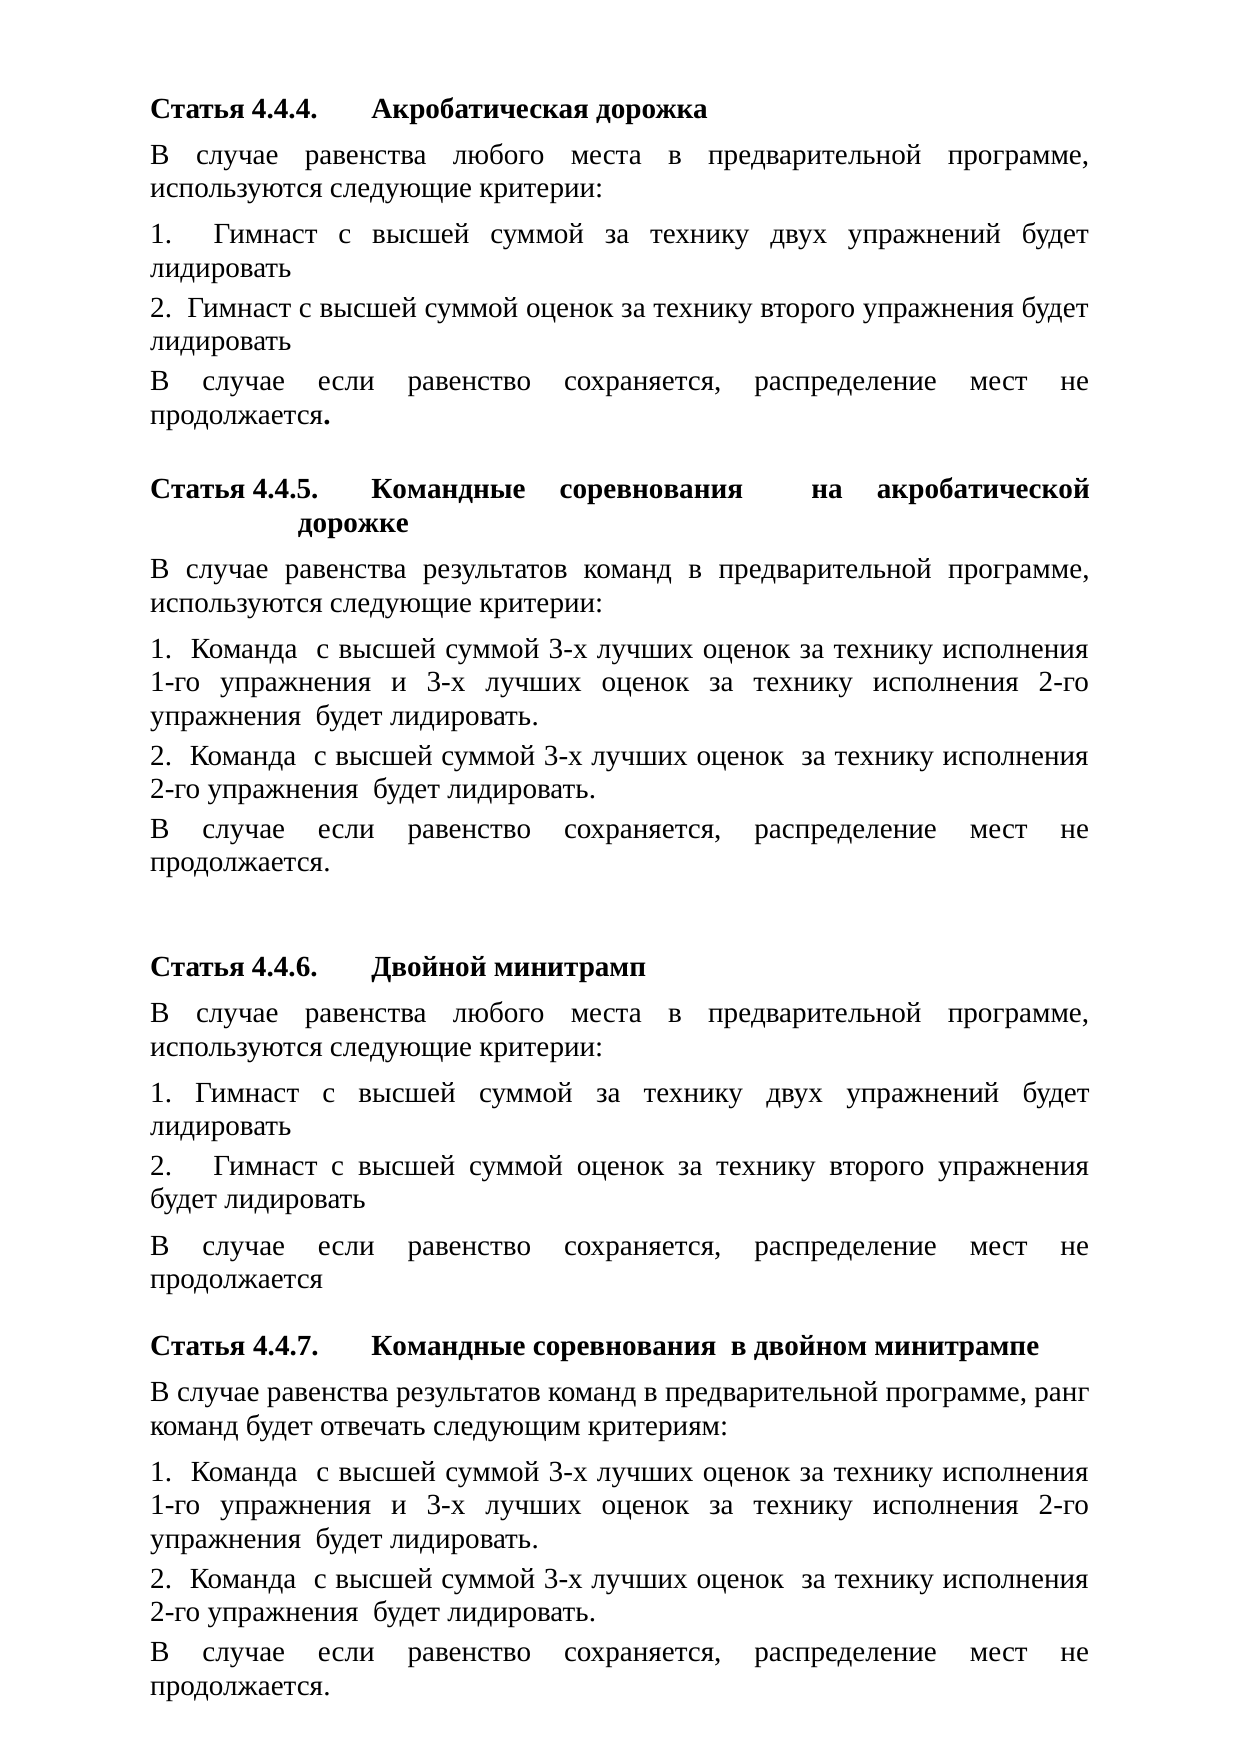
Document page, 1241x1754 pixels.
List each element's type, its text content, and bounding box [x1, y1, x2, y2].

list Статья 4.4.4. Акробатическая дорожка [150, 91, 1090, 124]
list 1. Гимнаст с высшей суммой за технику двух упражнений будет лидировать [150, 217, 1090, 284]
list 2. Команда с высшей суммой 3-х лучших оценок за технику исполнения 2-го упражнения будет лидировать. [150, 738, 1090, 805]
list 1. Команда с высшей суммой 3-х лучших оценок за технику исполнения 1-го упражнения и 3-х лучших оценок за технику исполнения 2-го упражнения будет лидировать. [150, 1454, 1090, 1554]
text Статья 4.4.5. Командные соревнования на акробатической дорожке [150, 472, 1090, 539]
list В случае если равенство сохраняется, распределение мест не продолжается. [150, 363, 1090, 430]
list В случае равенства результатов команд в предварительной программе, ранг команд будет отвечать следующим критериям: [150, 1374, 1090, 1441]
list В случае если равенство сохраняется, распределение мест не продолжается. [150, 1634, 1090, 1701]
list 1. Гимнаст с высшей суммой за технику двух упражнений будет лидировать [150, 1075, 1090, 1142]
list В случае равенства результатов команд в предварительной программе, используются следующие критерии: [150, 551, 1090, 618]
list 2. Гимнаст с высшей суммой оценок за технику второго упражнения будет лидировать [150, 290, 1090, 357]
list В случае если равенство сохраняется, распределение мест не продолжается [150, 1228, 1090, 1295]
list В случае если равенство сохраняется, распределение мест не продолжается. [150, 811, 1090, 878]
text Статья 4.4.7. Командные соревнования в двойном минитрампе [150, 1328, 1090, 1362]
list 2. Команда с высшей суммой 3-х лучших оценок за технику исполнения 2-го упражнения будет лидировать. [150, 1561, 1090, 1628]
list 2. Гимнаст с высшей суммой оценок за технику второго упражнения будет лидировать [150, 1148, 1090, 1215]
list 1. Команда с высшей суммой 3-х лучших оценок за технику исполнения 1-го упражнения и 3-х лучших оценок за технику исполнения 2-го упражнения будет лидировать. [150, 631, 1090, 731]
list В случае равенства любого места в предварительной программе, используются следующие критерии: [150, 995, 1090, 1062]
list Статья 4.4.6. Двойной минитрамп [150, 949, 1090, 983]
list В случае равенства любого места в предварительной программе, используются следующие критерии: [150, 137, 1090, 204]
